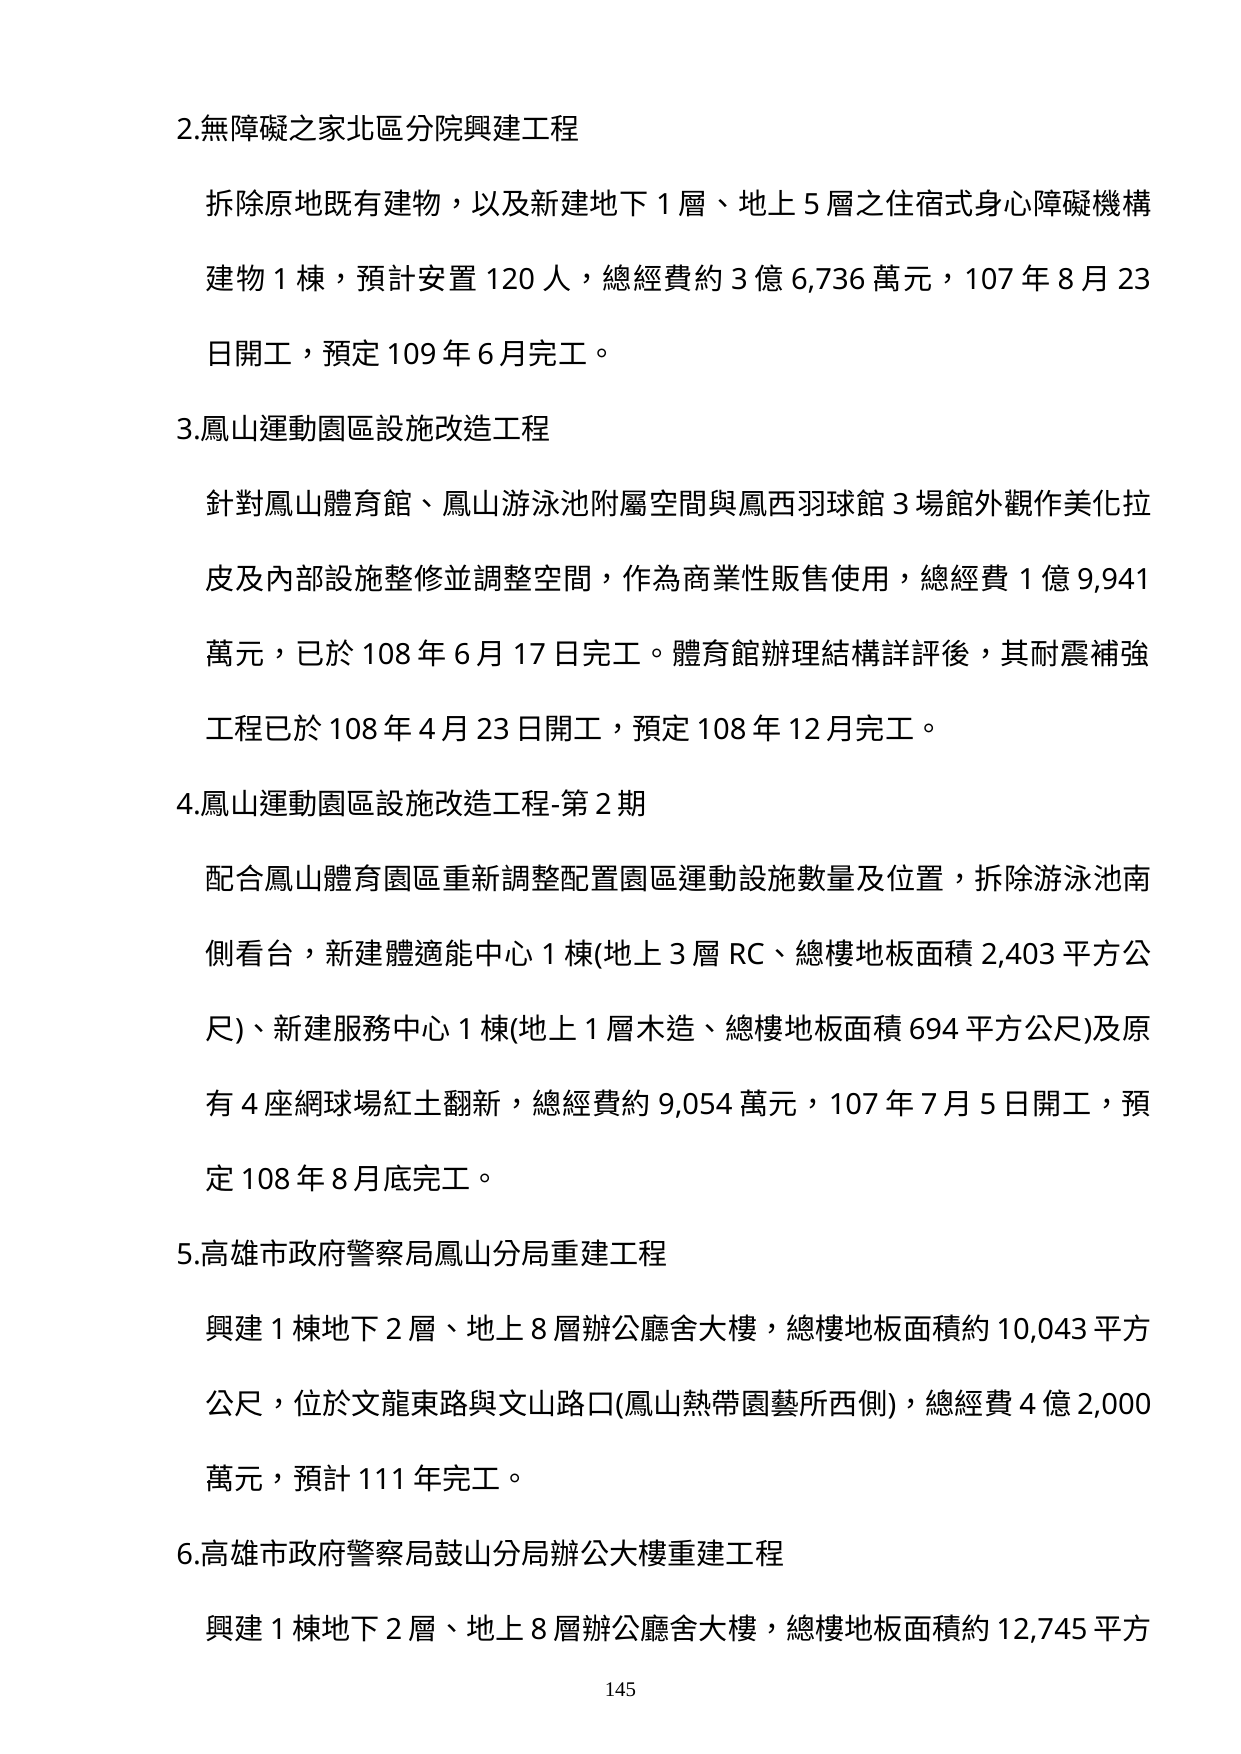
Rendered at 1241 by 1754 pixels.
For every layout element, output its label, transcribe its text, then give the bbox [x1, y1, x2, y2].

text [176, 1514, 1152, 1664]
text 2.無障礙之家北區分院興建工程 拆除原地既有建物，以及新建地下1層、地上5層之住宿式身心障礙機構建物1棟，預計安置120人，總經費約3億6,736萬元，107年8月23日開工，預定109年6月完工。 [176, 89, 1152, 389]
text 3.鳳山運動園區設施改造工程 針對鳳山體育館、鳳山游泳池附屬空間與鳳西羽球館3場館外觀作美化拉皮及內部設施整修並調整空間，作為商業性販售使用，總經費1億9,941萬元，已於108年6月17日完工。體育館辦理結構詳評後，其耐震補強工程已於108年4月23日開工，預定108年12月完工。 [176, 389, 1152, 764]
text 4.鳳山運動園區設施改造工程-第2期 配合鳳山體育園區重新調整配置園區運動設施數量及位置，拆除游泳池南側看台，新建體適能中心1棟(地上3層RC、總樓地板面積)、新建服務中心1棟(地上1層木造、總樓地板面積)及原有4座網球場紅土翻新，總經費約9,054萬元，107年7月5日開工，預定108年8月底完工。 [176, 764, 1152, 1214]
text 5.高雄市政府警察局鳳山分局重建工程 興建1棟地下2層、地上8層辦公廳舍大樓，總樓地板面積約，位於文龍東路與文山路口(鳳山熱帶園藝所西側)，總經費4億2,000萬元，預計111年完工。 [176, 1214, 1152, 1514]
